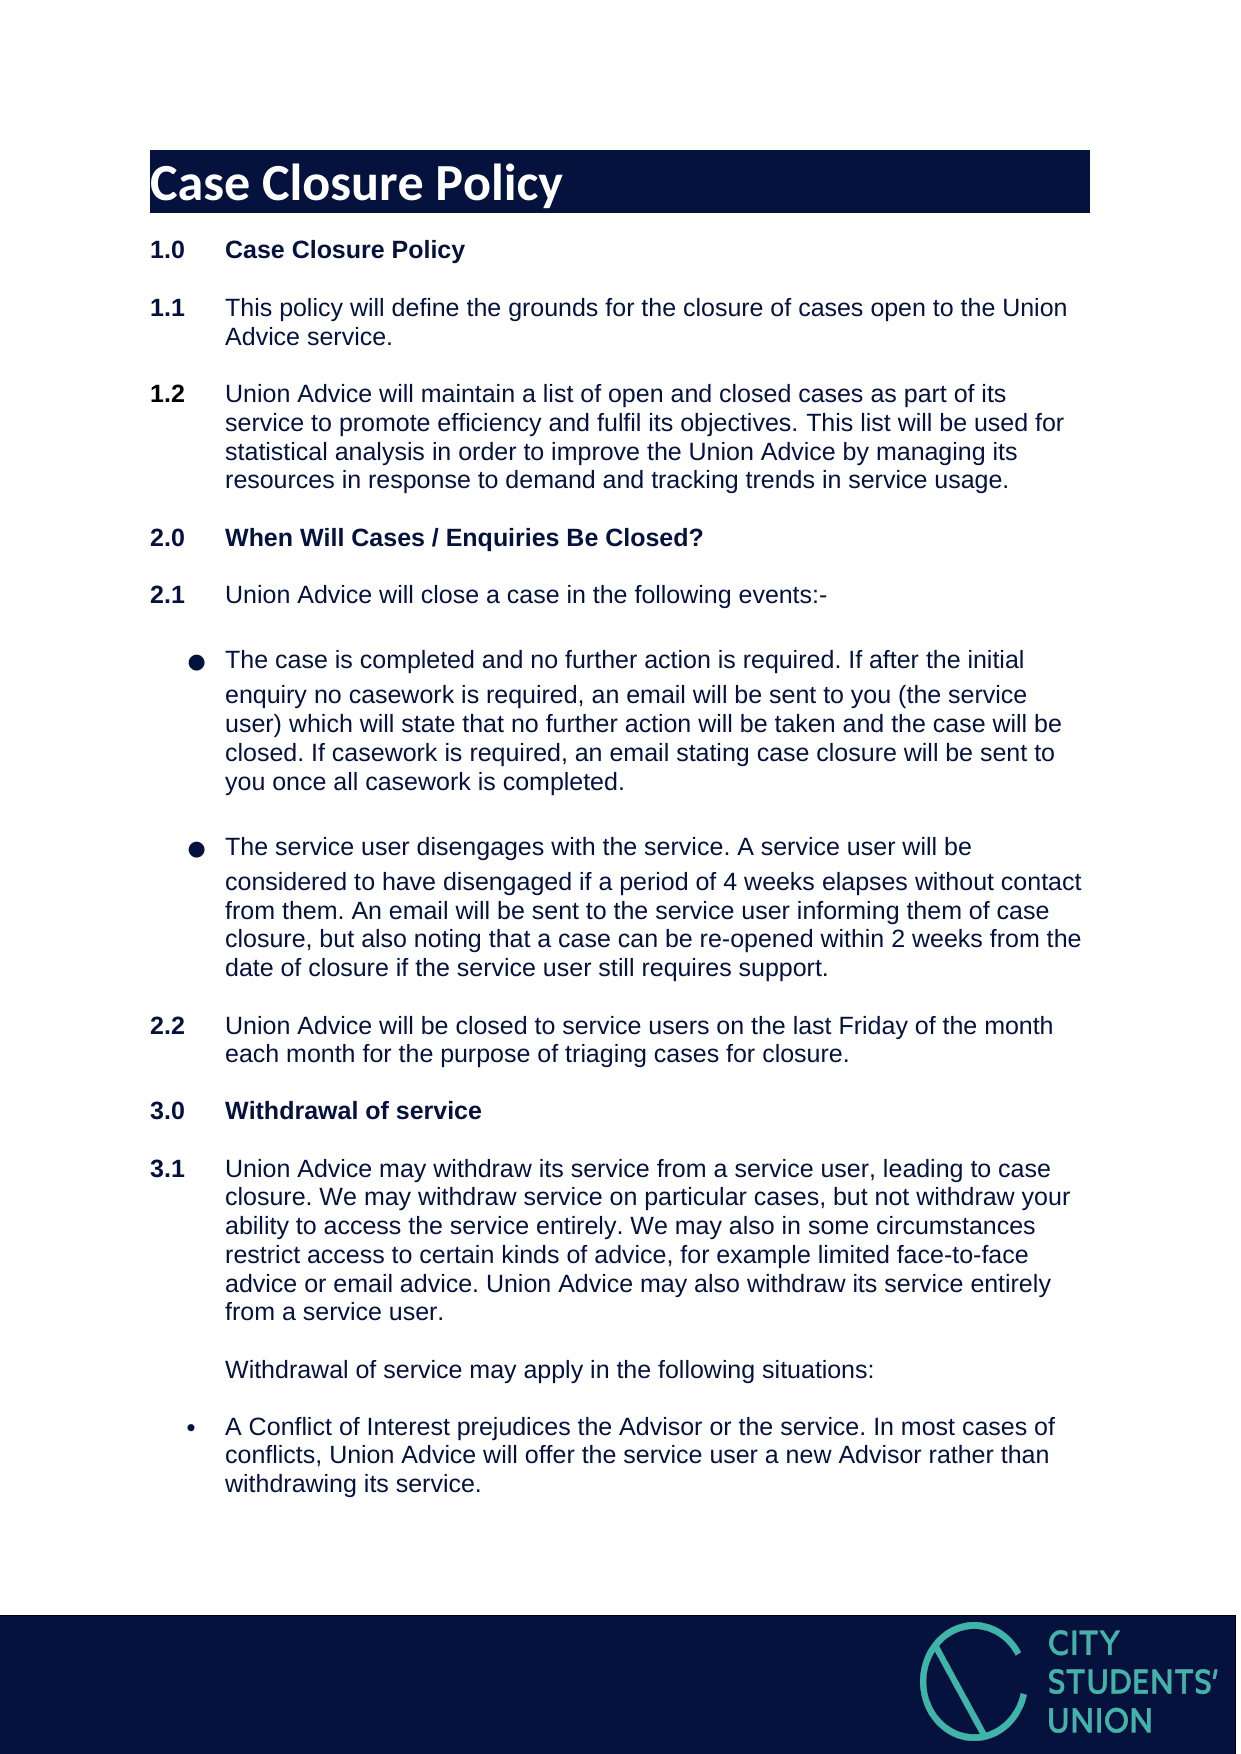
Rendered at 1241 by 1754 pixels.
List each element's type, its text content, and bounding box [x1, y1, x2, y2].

list The case is completed and no further action is required. If after the initial enquiry no casework is required, an email will be sent to you (the service user) which will state that no further action will be taken and the case will be closed. If casework is required, an email stating case closure will be sent to you once all casework is completed. [187, 638, 1090, 795]
list The service user disengages with the service. A service user will be considered to have disengaged if a period of 4 weeks elapses without contact from them. An email will be sent to the service user informing them of case closure, but also noting that a case can be re-opened within 2 weeks from the date of closure if the service user still requires support. [187, 824, 1090, 982]
text 2.1 Union Advice will close a case in the following events:- [150, 580, 1090, 609]
list A Conflict of Interest prejudices the Advisor or the service. In most cases of conflicts, Union Advice will offer the service user a new Advisor rather than withdrawing its service. [187, 1412, 1090, 1526]
list Union Advice will maintain a list of open and closed cases as part of its service to promote efficiency and fulfil its objectives. This list will be used for statistical analysis in order to improve the Union Advice by managing its resources in response to demand and tracking trends in service usage. [150, 379, 1090, 494]
list Case Closure Policy [150, 235, 1090, 264]
text 3.0 Withdrawal of service [150, 1096, 1090, 1125]
text 3.1 Union Advice may withdraw its service from a service user, leading to case closure. We may withdraw service on particular cases, but not withdraw your ability to access the service entirely. We may also in some circumstances restrict access to certain kinds of advice, for example limited face-to-face advice or email advice. Union Advice may also withdraw its service entirely from a service user. Withdrawal of service may apply in the following situations: [150, 1154, 1090, 1412]
text 2.0 When Will Cases / Enquiries Be Closed? [150, 523, 1090, 551]
subtitle Case Closure Policy [150, 150, 1090, 213]
list This policy will define the grounds for the closure of cases open to the Union Advice service. [150, 293, 1090, 350]
text 2.2 Union Advice will be closed to service users on the last Friday of the month each month for the purpose of triaging cases for closure. [150, 1011, 1090, 1096]
picture [920, 1622, 1218, 1741]
